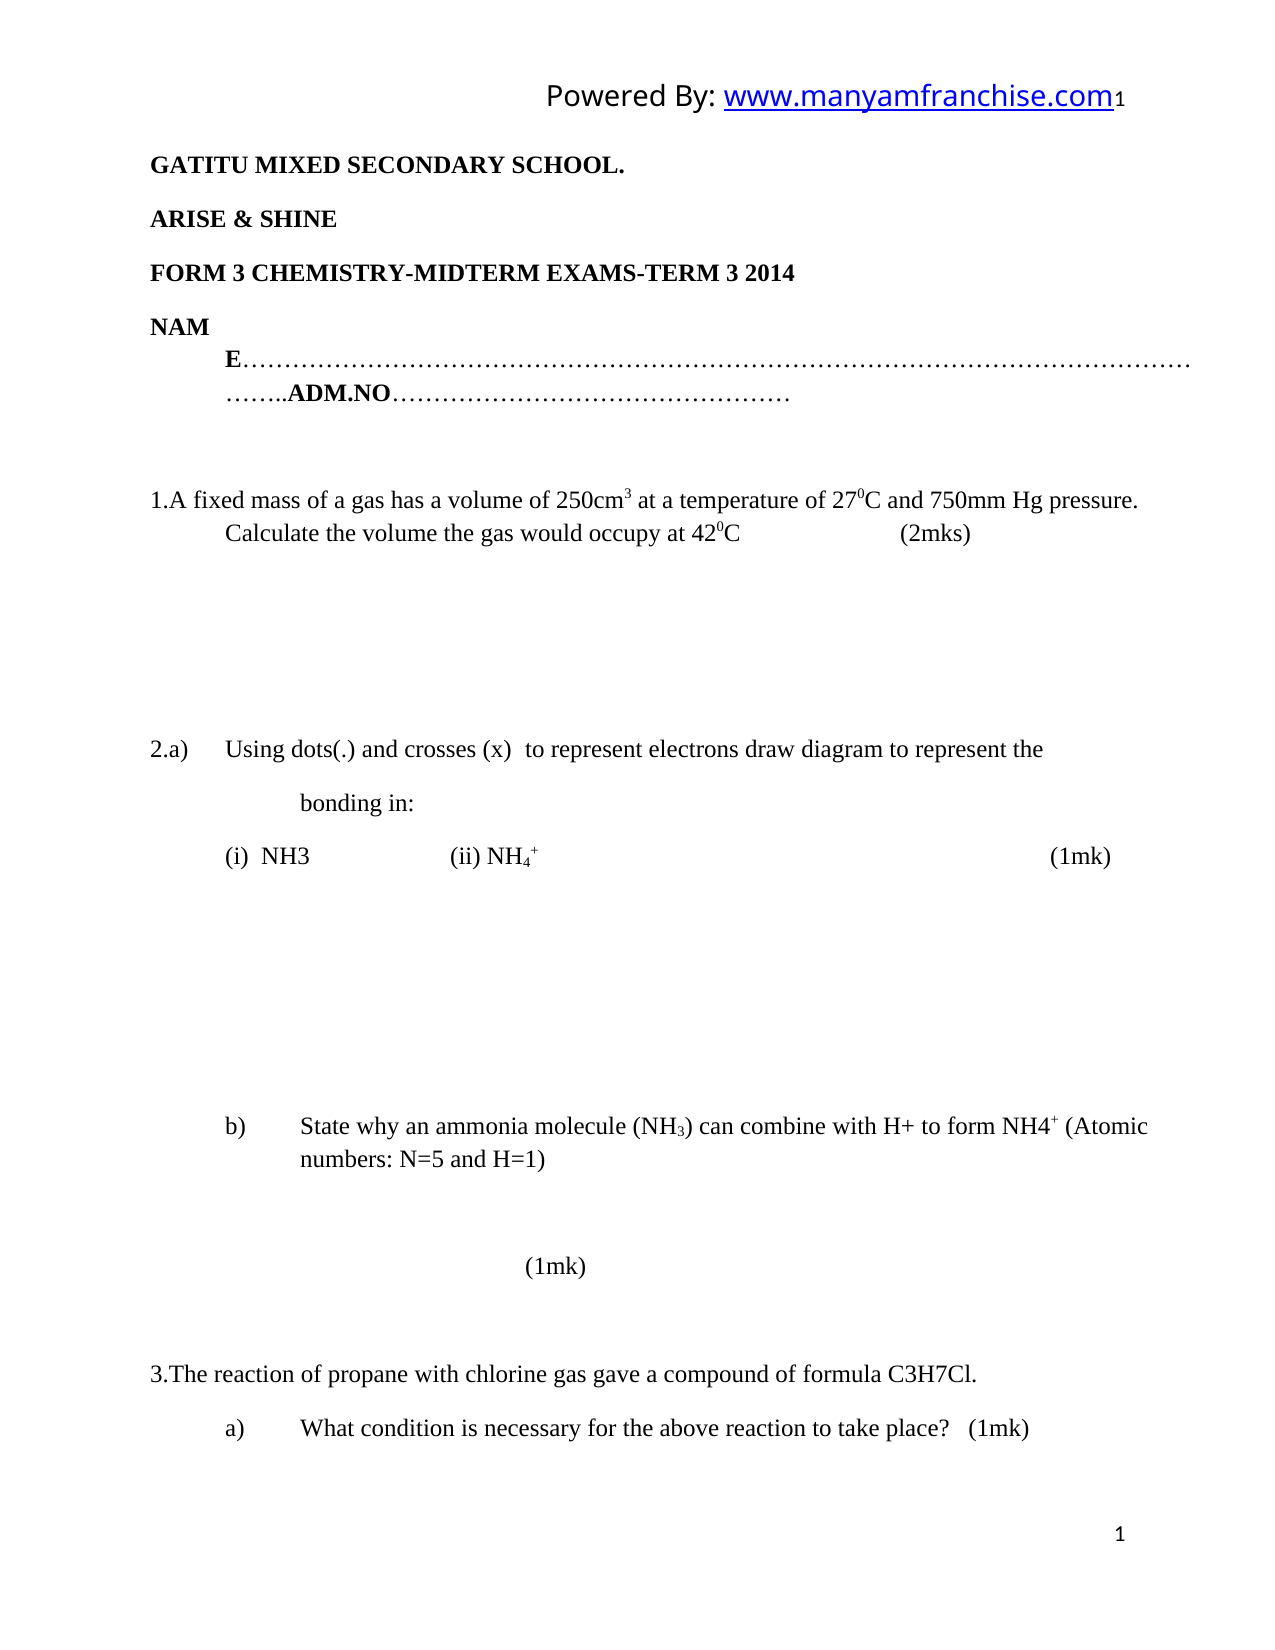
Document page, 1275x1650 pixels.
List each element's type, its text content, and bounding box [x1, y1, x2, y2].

text 3.The reaction of propane with chlorine gas gave a compound of formula C3H7Cl. [150, 1359, 1200, 1388]
text FORM 3 CHEMISTRY-MIDTERM EXAMS-TERM 3 2014 [150, 258, 1200, 286]
text 1.A fixed mass of a gas has a volume of 250cm3 at a temperature of 270C and 750mm Hg pressure. Calculate the volume the gas would occupy at 420C (2mks) [150, 485, 1200, 547]
text (1mk) [225, 1251, 1200, 1280]
text b) State why an ammonia molecule (NH3) can combine with H+ to form NH4+ (Atomic numbers: N=5 and H=1) [225, 1111, 1200, 1172]
text GATITU MIXED SECONDARY SCHOOL. [150, 150, 1200, 179]
text a) What condition is necessary for the above reaction to take place? (1mk) [150, 1413, 1200, 1442]
text 2.a) Using dots(.) and crosses (x) to represent electrons draw diagram to represent the [150, 734, 1200, 762]
text (i) NH3 (ii) NH4+ (1mk) [150, 841, 1200, 870]
text NAME…………………………………………………………………………………………………………..ADM.NO………………………………………… [150, 312, 1200, 406]
text ARISE & SHINE [150, 204, 1200, 233]
text bonding in: [225, 788, 1200, 816]
